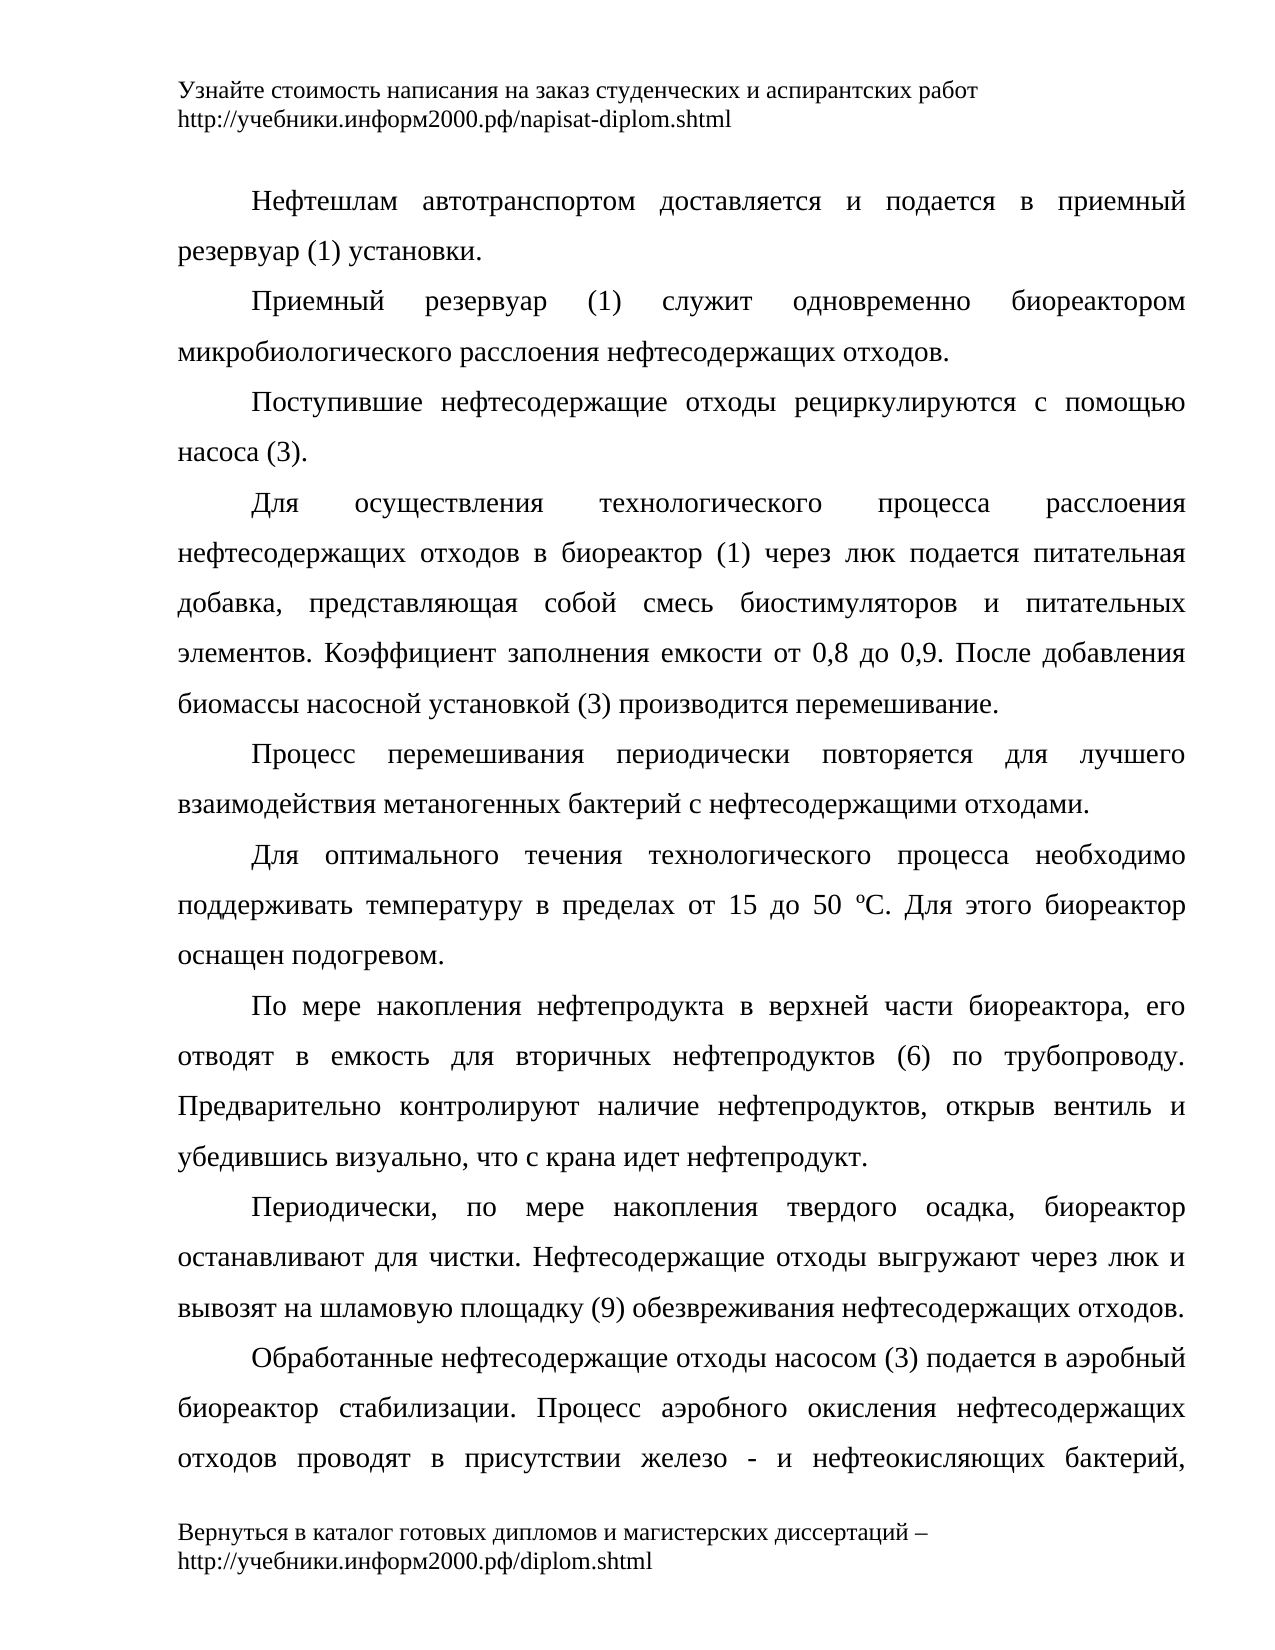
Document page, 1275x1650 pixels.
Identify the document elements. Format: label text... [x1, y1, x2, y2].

text Приемный резервуар (1) служит одновременно биореактором микробиологического расслоения нефтесодержащих отходов. [177, 283, 1186, 367]
text Периодически, по мере накопления твердого осадка, биореактор останавливают для чистки. Нефтесодержащие отходы выгружают через люк и вывозят на шламовую площадку (9) обезвреживания нефтесодержащих отходов. [177, 1189, 1186, 1323]
text Для осуществления технологического процесса расслоения нефтесодержащих отходов в биореактор (1) через люк подается питательная добавка, представляющая собой смесь биостимуляторов и питательных элементов. Коэффициент заполнения емкости от 0,8 до 0,9. После добавления биомассы насосной установкой (3) производится перемешивание. [177, 485, 1186, 719]
text Для оптимального течения технологического процесса необходимо поддерживать температуру в пределах от 15 до 50 ºС. Для этого биореактор оснащен подогревом. [177, 837, 1186, 971]
text Поступившие нефтесодержащие отходы рециркулируются с помощью насоса (3). [177, 384, 1186, 468]
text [177, 1340, 1186, 1474]
text По мере накопления нефтепродукта в верхней части биореактора, его отводят в емкость для вторичных нефтепродуктов (6) по трубопроводу. Предварительно контролируют наличие нефтепродуктов, открыв вентиль и убедившись визуально, что с крана идет нефтепродукт. [177, 988, 1186, 1172]
text Процесс перемешивания периодически повторяется для лучшего взаимодействия метаногенных бактерий с нефтесодержащими отходами. [177, 736, 1186, 820]
text Нефтешлам автотранспортом доставляется и подается в приемный резервуар (1) установки. [177, 183, 1186, 267]
